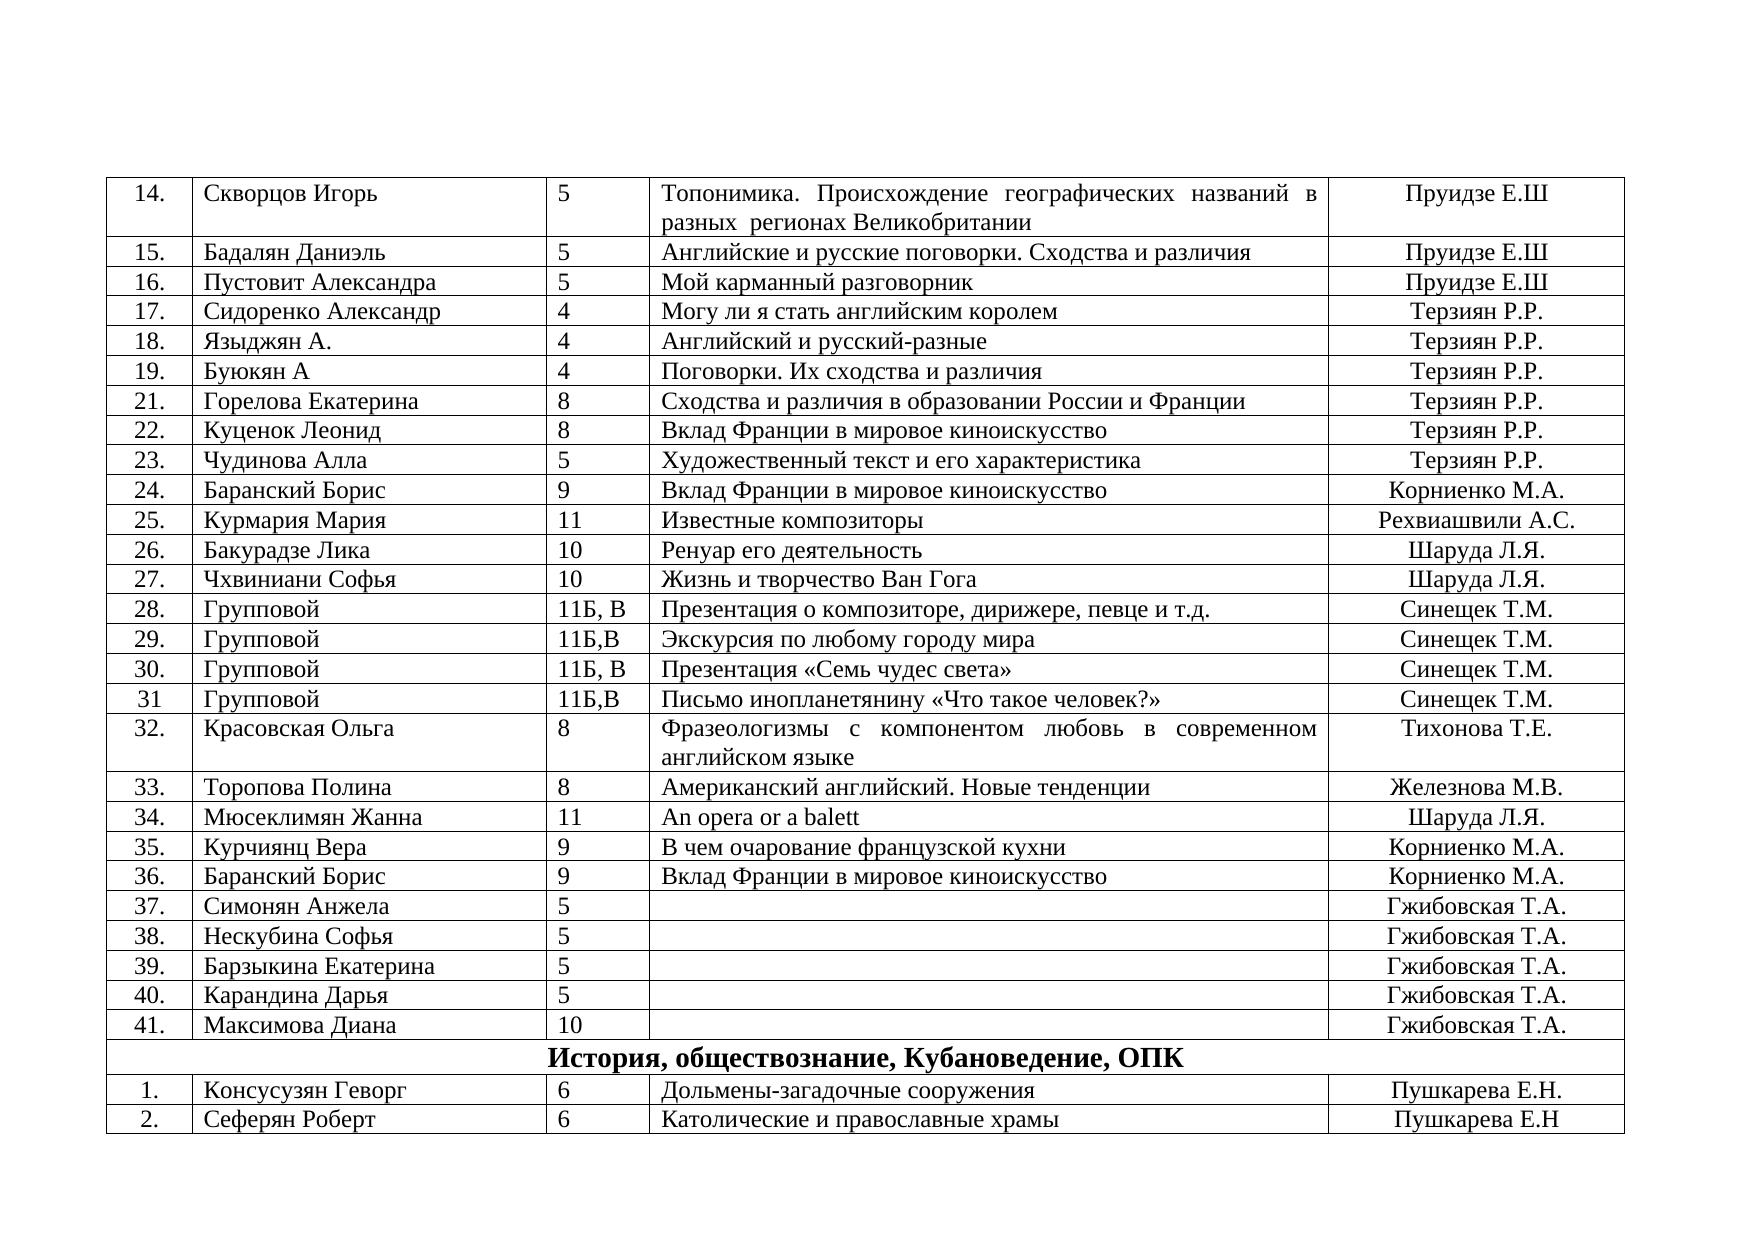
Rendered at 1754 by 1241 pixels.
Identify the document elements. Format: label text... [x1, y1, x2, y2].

table_cell 9 [547, 861, 649, 890]
table_cell Нескубина Софья [193, 921, 546, 950]
table_cell 9 [547, 832, 649, 860]
table_cell 6 [547, 1075, 649, 1103]
table_cell Фразеологизмы с компонентом любовь в современном английском языке [650, 714, 1328, 771]
table_cell 28. [107, 594, 192, 623]
table_cell 8 [547, 714, 649, 771]
table_cell 35. [107, 832, 192, 860]
table_cell Пушкарева Е.Н. [1329, 1075, 1624, 1103]
table_cell Тихонова Т.Е. [1329, 714, 1624, 771]
table_cell 10 [547, 565, 649, 593]
table_cell Ренуар его деятельность [650, 535, 1328, 563]
table_cell В чем очарование французской кухни [650, 832, 1328, 860]
table_cell 38. [107, 921, 192, 950]
table_cell Торопова Полина [193, 772, 546, 801]
table_cell 5 [547, 445, 649, 474]
table_cell Бадалян Даниэль [193, 237, 546, 266]
table_cell Групповой [193, 594, 546, 623]
table_cell Карандина Дарья [193, 981, 546, 1009]
table_cell Барзыкина Екатерина [193, 951, 546, 979]
table_cell 37. [107, 891, 192, 920]
table_cell 5 [547, 178, 649, 236]
table_cell 5 [547, 951, 649, 979]
table_cell 5 [547, 921, 649, 950]
table_cell Чхвиниани Софья [193, 565, 546, 593]
table_cell [650, 951, 1328, 979]
table_cell 23. [107, 445, 192, 474]
table_cell 25. [107, 505, 192, 534]
table_cell Гжибовская Т.А. [1329, 951, 1624, 979]
table_cell 8 [547, 416, 649, 444]
table_cell Пустовит Александра [193, 267, 546, 295]
table_cell 11Б,В [547, 684, 649, 712]
table_cell Сидоренко Александр [193, 296, 546, 325]
table_cell Английский и русский-разные [650, 326, 1328, 355]
table_cell 16. [107, 267, 192, 295]
table_cell Симонян Анжела [193, 891, 546, 920]
table_cell 32. [107, 714, 192, 771]
table_cell Пруидзе Е.Ш [1329, 267, 1624, 295]
table_cell Синещек Т.М. [1329, 684, 1624, 712]
table_cell Терзиян Р.Р. [1329, 386, 1624, 414]
table_cell 26. [107, 535, 192, 563]
table_cell Вклад Франции в мировое киноискусство [650, 861, 1328, 890]
table_cell 11Б, В [547, 654, 649, 683]
table_cell 33. [107, 772, 192, 801]
table_cell Консусузян Геворг [193, 1075, 546, 1103]
table_cell Групповой [193, 684, 546, 712]
table_cell Католические и православные храмы [650, 1105, 1328, 1133]
table_cell 11Б, В [547, 594, 649, 623]
table_cell 10 [547, 1010, 649, 1039]
table_cell Языджян А. [193, 326, 546, 355]
table_cell Терзиян Р.Р. [1329, 416, 1624, 444]
table_cell Вклад Франции в мировое киноискусство [650, 416, 1328, 444]
table_cell Шаруда Л.Я. [1329, 565, 1624, 593]
table_cell История, обществознание, Кубановедение, ОПК [107, 1040, 1624, 1074]
table_cell 24. [107, 475, 192, 504]
table_cell Шаруда Л.Я. [1329, 535, 1624, 563]
table_cell Терзиян Р.Р. [1329, 296, 1624, 325]
table_cell Американский английский. Новые тенденции [650, 772, 1328, 801]
table_cell Баранский Борис [193, 861, 546, 890]
table_cell Синещек Т.М. [1329, 594, 1624, 623]
table_cell 5 [547, 267, 649, 295]
table_cell Корниенко М.А. [1329, 832, 1624, 860]
table_cell Сеферян Роберт [193, 1105, 546, 1133]
table_cell 5 [547, 891, 649, 920]
table_cell 17. [107, 296, 192, 325]
table_cell Гжибовская Т.А. [1329, 921, 1624, 950]
table_cell 30. [107, 654, 192, 683]
table_cell [650, 1010, 1328, 1039]
table_cell Синещек Т.М. [1329, 624, 1624, 653]
table_cell Групповой [193, 654, 546, 683]
table_cell 6 [547, 1105, 649, 1133]
table_cell 8 [547, 386, 649, 414]
table_cell Гжибовская Т.А. [1329, 981, 1624, 1009]
table_cell 19. [107, 356, 192, 385]
table_cell Экскурсия по любому городу мира [650, 624, 1328, 653]
table_cell 4 [547, 326, 649, 355]
table_cell Пушкарева Е.Н [1329, 1105, 1624, 1133]
table_cell Мюсеклимян Жанна [193, 802, 546, 831]
table_cell Вклад Франции в мировое киноискусство [650, 475, 1328, 504]
table_cell 2. [107, 1105, 192, 1133]
table_cell Скворцов Игорь [193, 178, 546, 236]
table_cell 8 [547, 772, 649, 801]
table_cell Сходства и различия в образовании России и Франции [650, 386, 1328, 414]
table_cell Мой карманный разговорник [650, 267, 1328, 295]
table_cell Синещек Т.М. [1329, 654, 1624, 683]
table_cell 36. [107, 861, 192, 890]
table_cell Корниенко М.А. [1329, 475, 1624, 504]
table_cell Шаруда Л.Я. [1329, 802, 1624, 831]
table_cell Чудинова Алла [193, 445, 546, 474]
table_cell 27. [107, 565, 192, 593]
table_cell Буюкян А [193, 356, 546, 385]
table_cell 22. [107, 416, 192, 444]
table_cell 21. [107, 386, 192, 414]
table_cell 5 [547, 981, 649, 1009]
table_cell 29. [107, 624, 192, 653]
table_cell An opera or a balett [650, 802, 1328, 831]
table_cell 11 [547, 505, 649, 534]
table_cell 41. [107, 1010, 192, 1039]
table_cell Дольмены-загадочные сооружения [650, 1075, 1328, 1103]
table_cell Презентация о композиторе, дирижере, певце и т.д. [650, 594, 1328, 623]
table_cell Терзиян Р.Р. [1329, 356, 1624, 385]
table_cell Известные композиторы [650, 505, 1328, 534]
table_cell [650, 921, 1328, 950]
table_cell Максимова Диана [193, 1010, 546, 1039]
table_cell Гжибовская Т.А. [1329, 891, 1624, 920]
table_cell 4 [547, 356, 649, 385]
table_cell Бакурадзе Лика [193, 535, 546, 563]
table_cell Железнова М.В. [1329, 772, 1624, 801]
table_cell Курчиянц Вера [193, 832, 546, 860]
table_cell 15. [107, 237, 192, 266]
table_cell Жизнь и творчество Ван Гога [650, 565, 1328, 593]
table_cell Топонимика. Происхождение географических названий в разных регионах Великобритании [650, 178, 1328, 236]
table_cell Корниенко М.А. [1329, 861, 1624, 890]
table_cell Красовская Ольга [193, 714, 546, 771]
table_cell Терзиян Р.Р. [1329, 326, 1624, 355]
table_cell Рехвиашвили А.С. [1329, 505, 1624, 534]
table_cell 39. [107, 951, 192, 979]
table_cell 5 [547, 237, 649, 266]
table_cell Куценок Леонид [193, 416, 546, 444]
table_cell 4 [547, 296, 649, 325]
table_cell Групповой [193, 624, 546, 653]
table_cell Гжибовская Т.А. [1329, 1010, 1624, 1039]
table_cell 18. [107, 326, 192, 355]
table_cell 10 [547, 535, 649, 563]
table_cell 1. [107, 1075, 192, 1103]
table_cell Могу ли я стать английским королем [650, 296, 1328, 325]
table_cell Баранский Борис [193, 475, 546, 504]
table_cell Художественный текст и его характеристика [650, 445, 1328, 474]
table_cell Пруидзе Е.Ш [1329, 237, 1624, 266]
table_cell Курмария Мария [193, 505, 546, 534]
table_cell Терзиян Р.Р. [1329, 445, 1624, 474]
table_cell Письмо инопланетянину «Что такое человек?» [650, 684, 1328, 712]
table_cell 9 [547, 475, 649, 504]
table_cell 11 [547, 802, 649, 831]
table_cell 14. [107, 178, 192, 236]
table_cell 31 [107, 684, 192, 712]
table_cell [650, 981, 1328, 1009]
table_cell Английские и русские поговорки. Сходства и различия [650, 237, 1328, 266]
table_cell 11Б,В [547, 624, 649, 653]
table_cell Поговорки. Их сходства и различия [650, 356, 1328, 385]
table_cell 40. [107, 981, 192, 1009]
table_cell [650, 891, 1328, 920]
table_cell Презентация «Семь чудес света» [650, 654, 1328, 683]
table_cell Горелова Екатерина [193, 386, 546, 414]
table_cell Пруидзе Е.Ш [1329, 178, 1624, 236]
table_cell 34. [107, 802, 192, 831]
